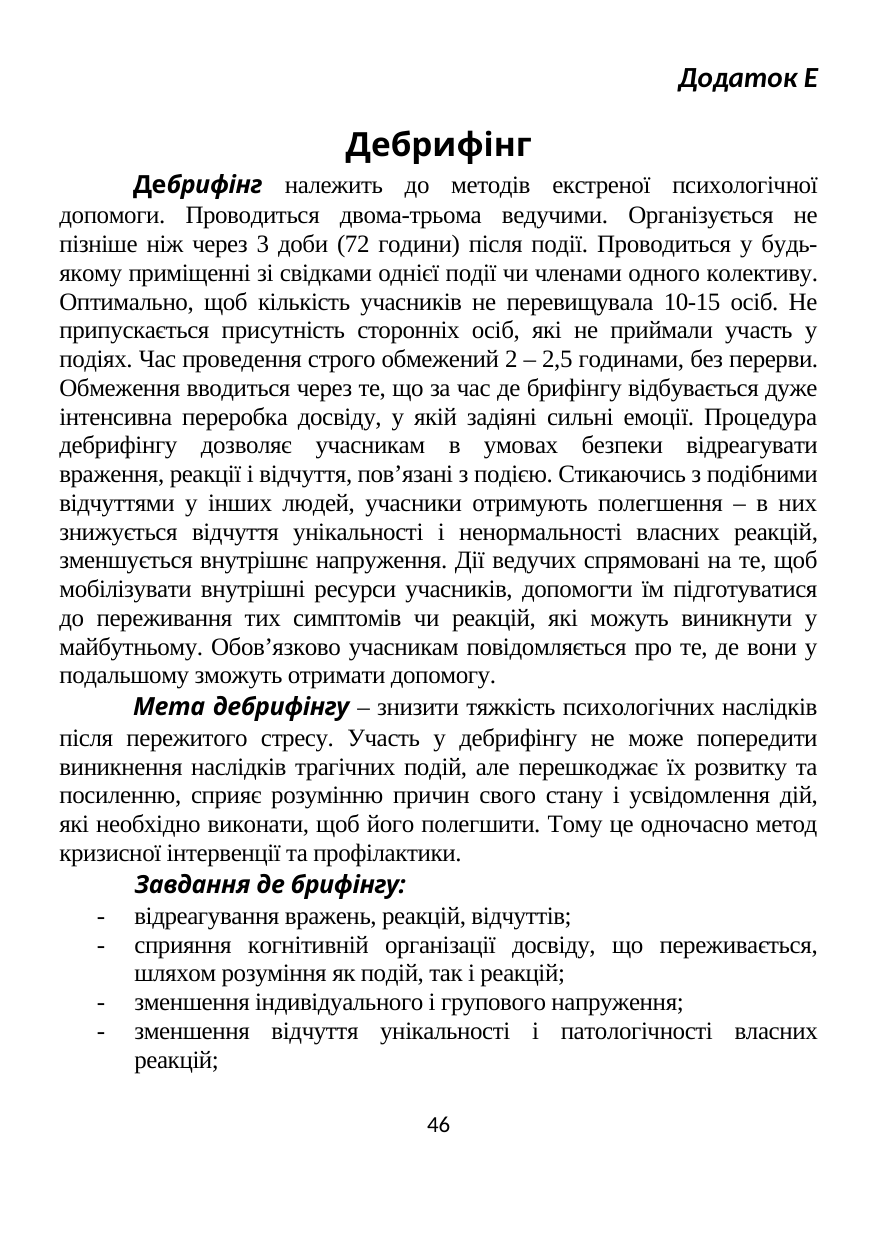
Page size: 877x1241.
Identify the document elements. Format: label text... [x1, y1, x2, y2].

text Дебрифінг належить до методів екстреної психологічної допомоги. Проводиться двома-трьома ведучими. Організується не пізніше ніж через 3 доби (72 години) після події. Проводиться у будь-якому приміщенні зі свідками однієї події чи членами одного колективу. Оптимально, щоб кількість учасників не перевищувала 10-15 осіб. Не припускається присутність сторонніх осіб, які не приймали участь у подіях. Час проведення строго обмежений 2 – 2,5 годинами, без перерви. Обмеження вводиться через те, що за час де брифінгу відбувається дуже інтенсивна переробка досвіду, у якій задіяні сильні емоції. Процедура дебрифінгу дозволяє учасникам в умовах безпеки відреагувати враження, реакції і відчуття, пов’язані з подією. Стикаючись з подібними відчуттями у інших людей, учасники отримують полегшення – в них знижується відчуття унікальності і ненормальності власних реакцій, зменшується внутрішнє напруження. Дії ведучих спрямовані на те, щоб мобілізувати внутрішні ресурси учасників, допомогти їм підготуватися до переживання тих симптомів чи реакцій, які можуть виникнути у майбутньому. Обов’язково учасникам повідомляється про те, де вони у подальшому зможуть отримати допомогу. [59, 166, 818, 689]
text Мета дебрифінгу – знизити тяжкість психологічних наслідків після пережитого стресу. Участь у дебрифінгу не може попередити виникнення наслідків трагічних подій, але перешкоджає їх розвитку та посиленню, сприяє розумінню причин свого стану і усвідомлення дій, які необхідно виконати, щоб його полегшити. Тому це одночасно метод кризисної інтервенції та профілактики. [59, 689, 818, 867]
subtitle Дебрифінг [59, 121, 818, 166]
text Додаток Е [59, 59, 818, 95]
list зменшення відчуття унікальності і патологічності власних реакцій; [97, 1016, 818, 1073]
list відреагування вражень, реакцій, відчуттів; [97, 901, 818, 930]
list сприяння когнітивній організації досвіду, що переживається, шляхом розуміння як подій, так і реакцій; [97, 930, 818, 987]
list зменшення індивідуального і групового напруження; [97, 987, 818, 1016]
list Завдання де брифінгу: [59, 867, 818, 901]
